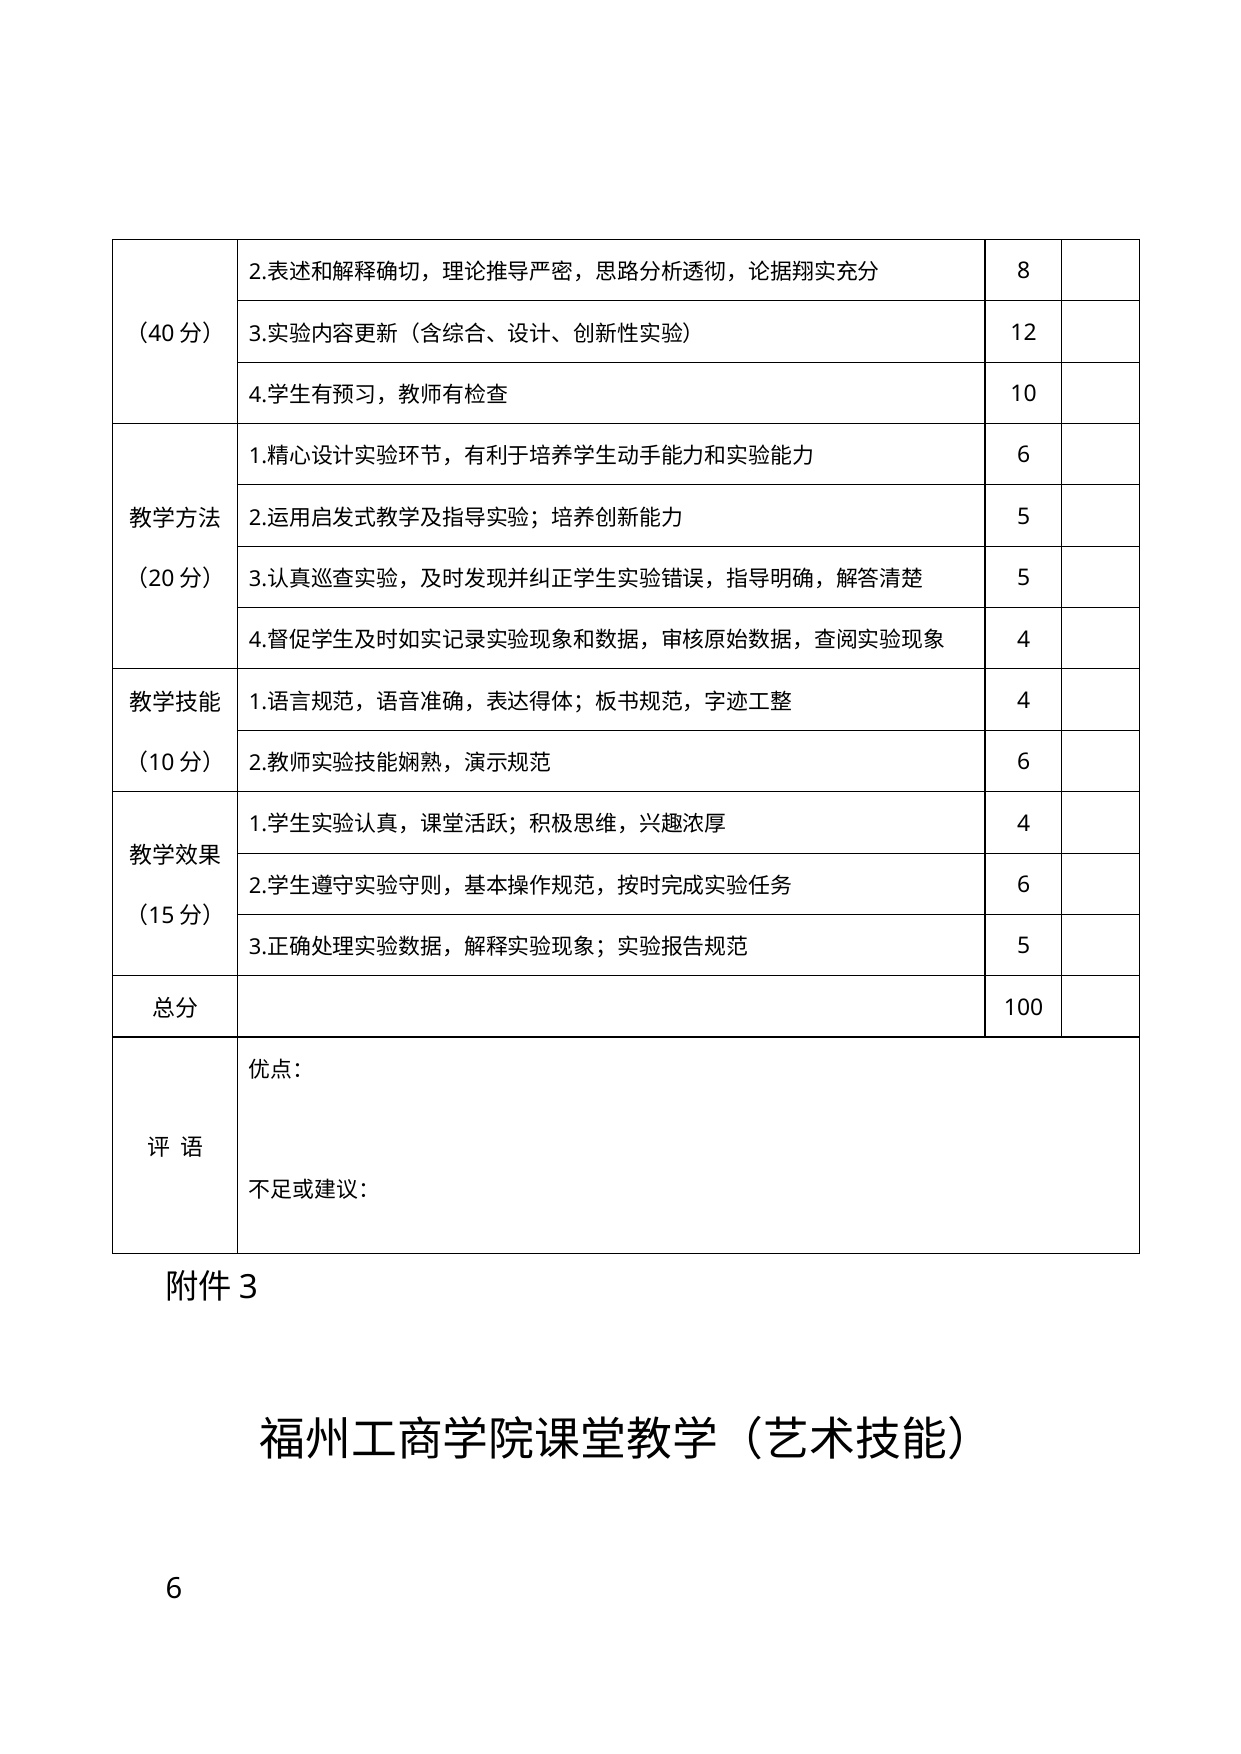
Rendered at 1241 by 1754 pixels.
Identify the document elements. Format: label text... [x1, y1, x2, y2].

table_cell 教学技能 （10分） [113, 669, 237, 791]
table_cell 2.运用启发式教学及指导实验；培养创新能力 [238, 485, 984, 546]
table_cell [1062, 854, 1139, 914]
table_cell 总分 [113, 976, 237, 1036]
table_cell 4 [986, 608, 1061, 668]
text 福州工商学院课堂教学（艺术技能） [165, 1375, 1087, 1495]
table_cell [1062, 424, 1139, 484]
table_cell [1062, 669, 1139, 730]
table_cell 4.督促学生及时如实记录实验现象和数据，审核原始数据，查阅实验现象 [238, 608, 984, 668]
table_cell [1062, 915, 1139, 975]
table_cell [1062, 301, 1139, 362]
table_cell 1.学生实验认真，课堂活跃；积极思维，兴趣浓厚 [238, 792, 984, 852]
table_cell [1062, 363, 1139, 423]
table_cell 5 [986, 915, 1061, 975]
table_cell 100 [986, 976, 1061, 1036]
table_cell [1062, 485, 1139, 546]
table_cell 2.学生遵守实验守则，基本操作规范，按时完成实验任务 [238, 854, 984, 914]
table_cell 评 语 [113, 1038, 237, 1253]
text 附件3 [165, 1254, 1087, 1314]
table_cell 优点： 不足或建议： 评审人： 年 月 日 [238, 1038, 1139, 1253]
table_cell 2.教师实验技能娴熟，演示规范 [238, 731, 984, 791]
table_cell 1.语言规范，语音准确，表达得体；板书规范，字迹工整 [238, 669, 984, 730]
table_cell 6 [986, 854, 1061, 914]
table_cell 3.认真巡查实验，及时发现并纠正学生实验错误，指导明确，解答清楚 [238, 547, 984, 607]
table_cell 4 [986, 792, 1061, 852]
table_cell 3.正确处理实验数据，解释实验现象；实验报告规范 [238, 915, 984, 975]
table_cell 12 [986, 301, 1061, 362]
table_cell 2.表述和解释确切，理论推导严密，思路分析透彻，论据翔实充分 [238, 240, 984, 300]
table_cell 教学内容 （40分） [113, 240, 237, 423]
table_cell 教学效果 （15分） [113, 792, 237, 975]
table_cell 教学方法 （20分） [113, 424, 237, 668]
table_cell 1.精心设计实验环节，有利于培养学生动手能力和实验能力 [238, 424, 984, 484]
table_cell [238, 976, 984, 1036]
table_cell 3.实验内容更新（含综合、设计、创新性实验） [238, 301, 984, 362]
table_cell [1062, 731, 1139, 791]
table_cell [1062, 240, 1139, 300]
table_cell 10 [986, 363, 1061, 423]
table_cell 6 [986, 731, 1061, 791]
table_cell [1062, 608, 1139, 668]
table_cell 8 [986, 240, 1061, 300]
table_cell 5 [986, 547, 1061, 607]
table_cell 5 [986, 485, 1061, 546]
table_cell 4.学生有预习，教师有检查 [238, 363, 984, 423]
table_cell [1062, 792, 1139, 852]
table_cell [1062, 976, 1139, 1036]
table_cell 4 [986, 669, 1061, 730]
table_cell 6 [986, 424, 1061, 484]
table_cell [1062, 547, 1139, 607]
